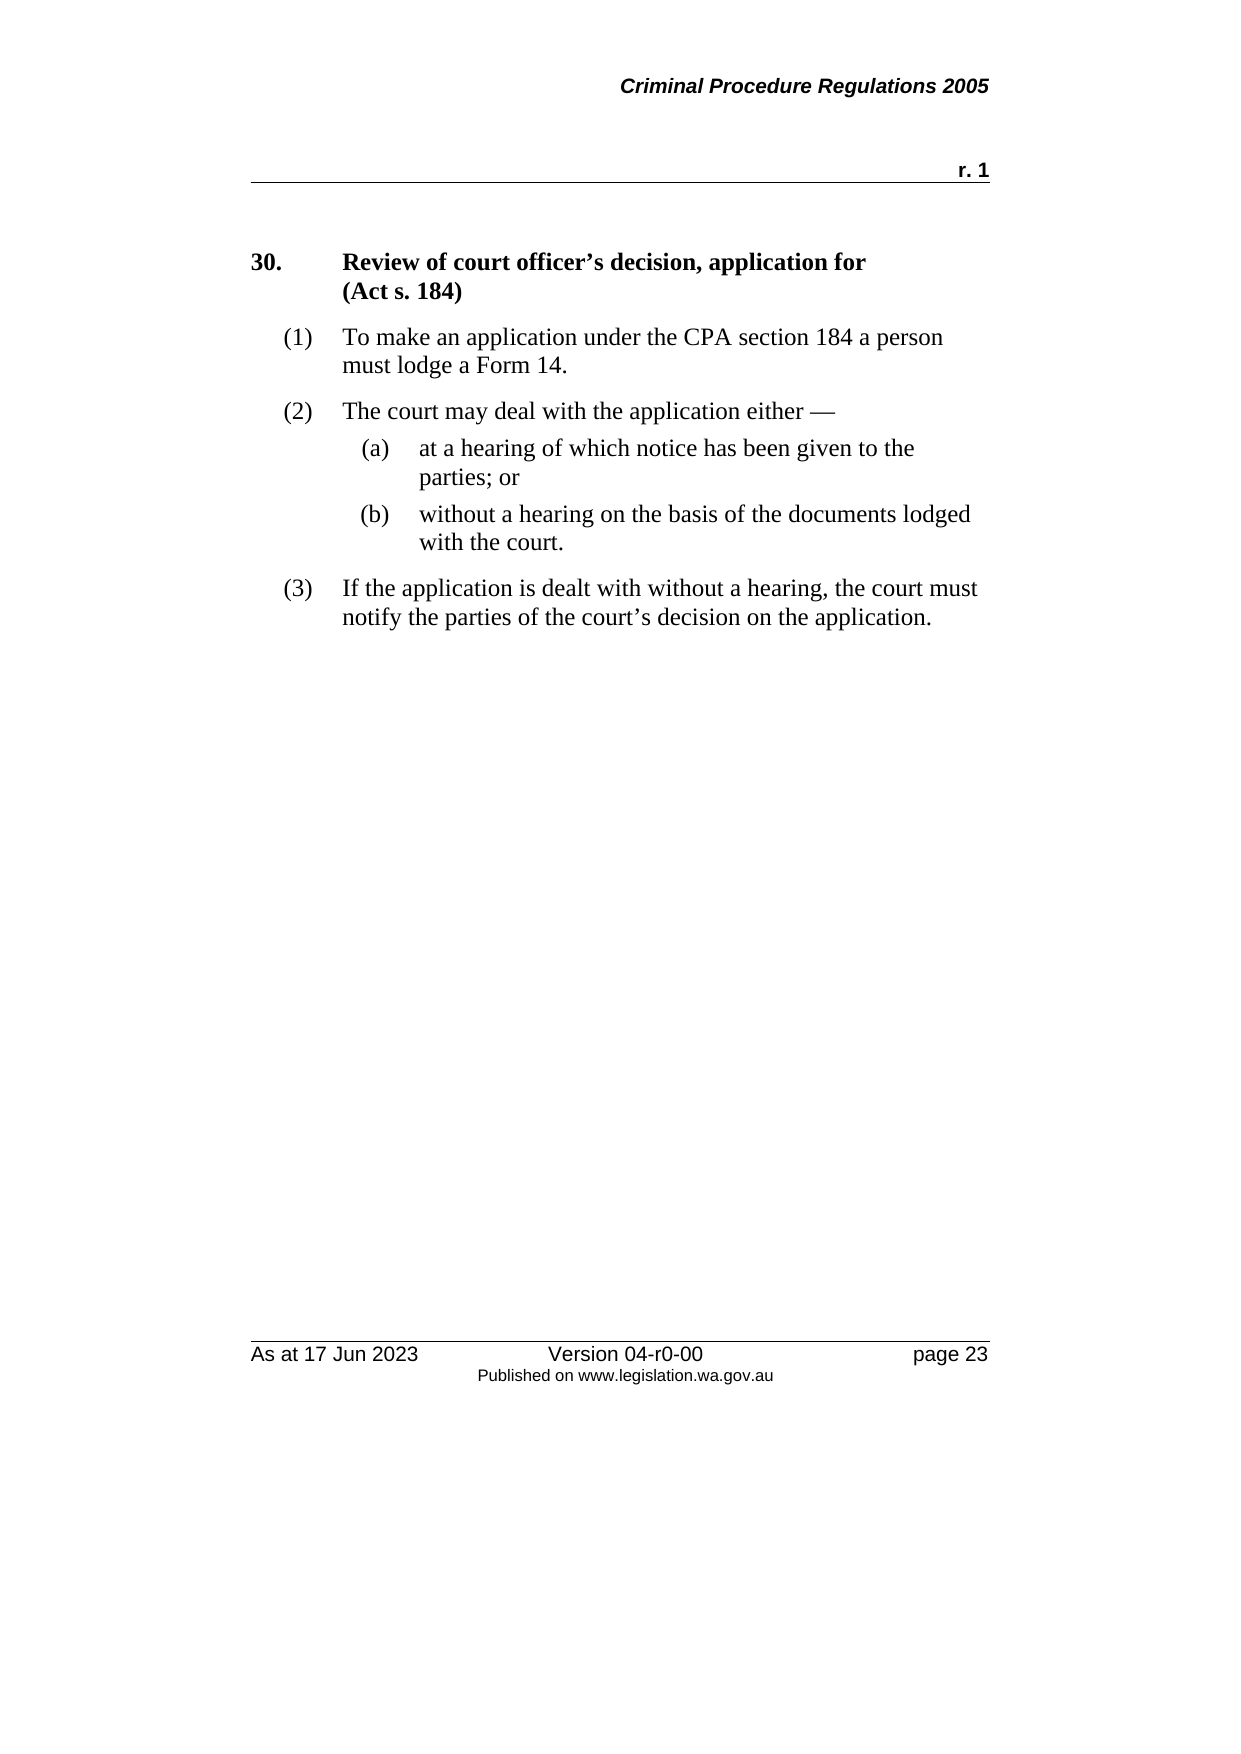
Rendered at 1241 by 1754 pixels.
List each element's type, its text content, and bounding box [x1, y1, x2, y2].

text (2) The court may deal with the application either — [251, 396, 990, 424]
text (b) without a hearing on the basis of the documents lodged with the court. [251, 499, 990, 556]
text (3) If the application is dealt with without a hearing, the court must notify the parties of the court’s decision on the application. [251, 573, 990, 630]
text (1) To make an application under the CPA section 184 a person must lodge a Form 14. [251, 322, 990, 379]
subtitle 30. Review of court officer’s decision, application for (Act s. 184) [251, 247, 990, 305]
text (a) at a hearing of which notice has been given to the parties; or [251, 433, 990, 490]
